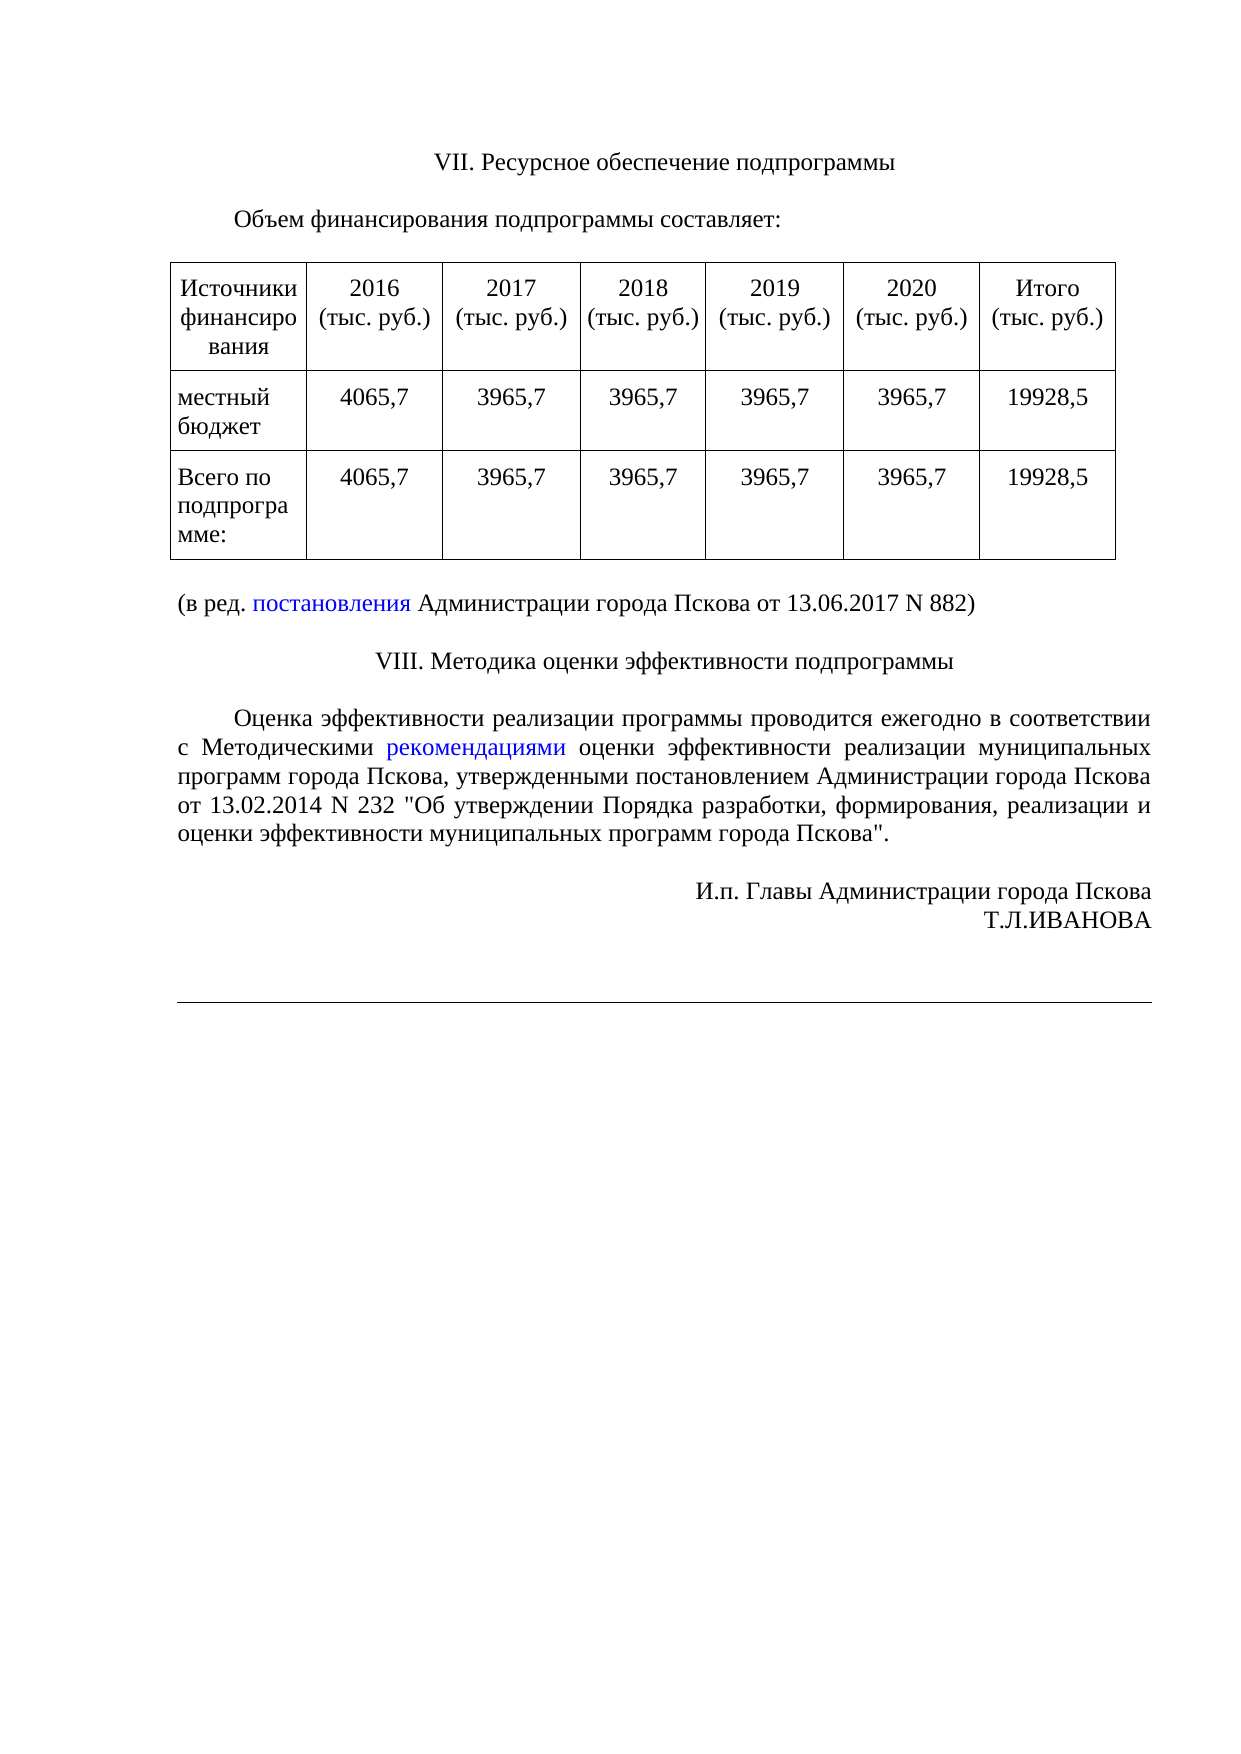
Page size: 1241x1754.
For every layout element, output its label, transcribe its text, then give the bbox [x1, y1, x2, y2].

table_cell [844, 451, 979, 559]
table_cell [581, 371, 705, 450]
text Т.Л.ИВАНОВА [177, 905, 1152, 933]
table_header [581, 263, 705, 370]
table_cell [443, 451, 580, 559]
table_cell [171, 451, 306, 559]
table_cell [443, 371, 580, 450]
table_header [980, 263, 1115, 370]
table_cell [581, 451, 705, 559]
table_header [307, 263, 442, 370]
text Объем финансирования подпрограммы составляет: [177, 204, 1152, 233]
text (в ред. постановления Администрации города Пскова от 13.06.2017 N 882) [177, 588, 1152, 617]
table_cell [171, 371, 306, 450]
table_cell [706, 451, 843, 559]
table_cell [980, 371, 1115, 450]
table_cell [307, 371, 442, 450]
text VIII. Методика оценки эффективности подпрограммы [177, 646, 1152, 675]
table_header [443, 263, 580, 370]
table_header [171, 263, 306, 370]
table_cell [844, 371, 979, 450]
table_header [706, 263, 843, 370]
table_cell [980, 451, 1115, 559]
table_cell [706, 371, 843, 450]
text Оценка эффективности реализации программы проводится ежегодно в соответствии с Методическими рекомендациями оценки эффективности реализации муниципальных программ города Пскова, утвержденными постановлением Администрации города Пскова от 13.02.2014 N 232 "Об утверждении Порядка разработки, формирования, реализации и оценки эффективности муниципальных программ города Пскова". [177, 703, 1152, 847]
text И.п. Главы Администрации города Пскова [177, 876, 1152, 905]
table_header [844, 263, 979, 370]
text VII. Ресурсное обеспечение подпрограммы [177, 147, 1152, 176]
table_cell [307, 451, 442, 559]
